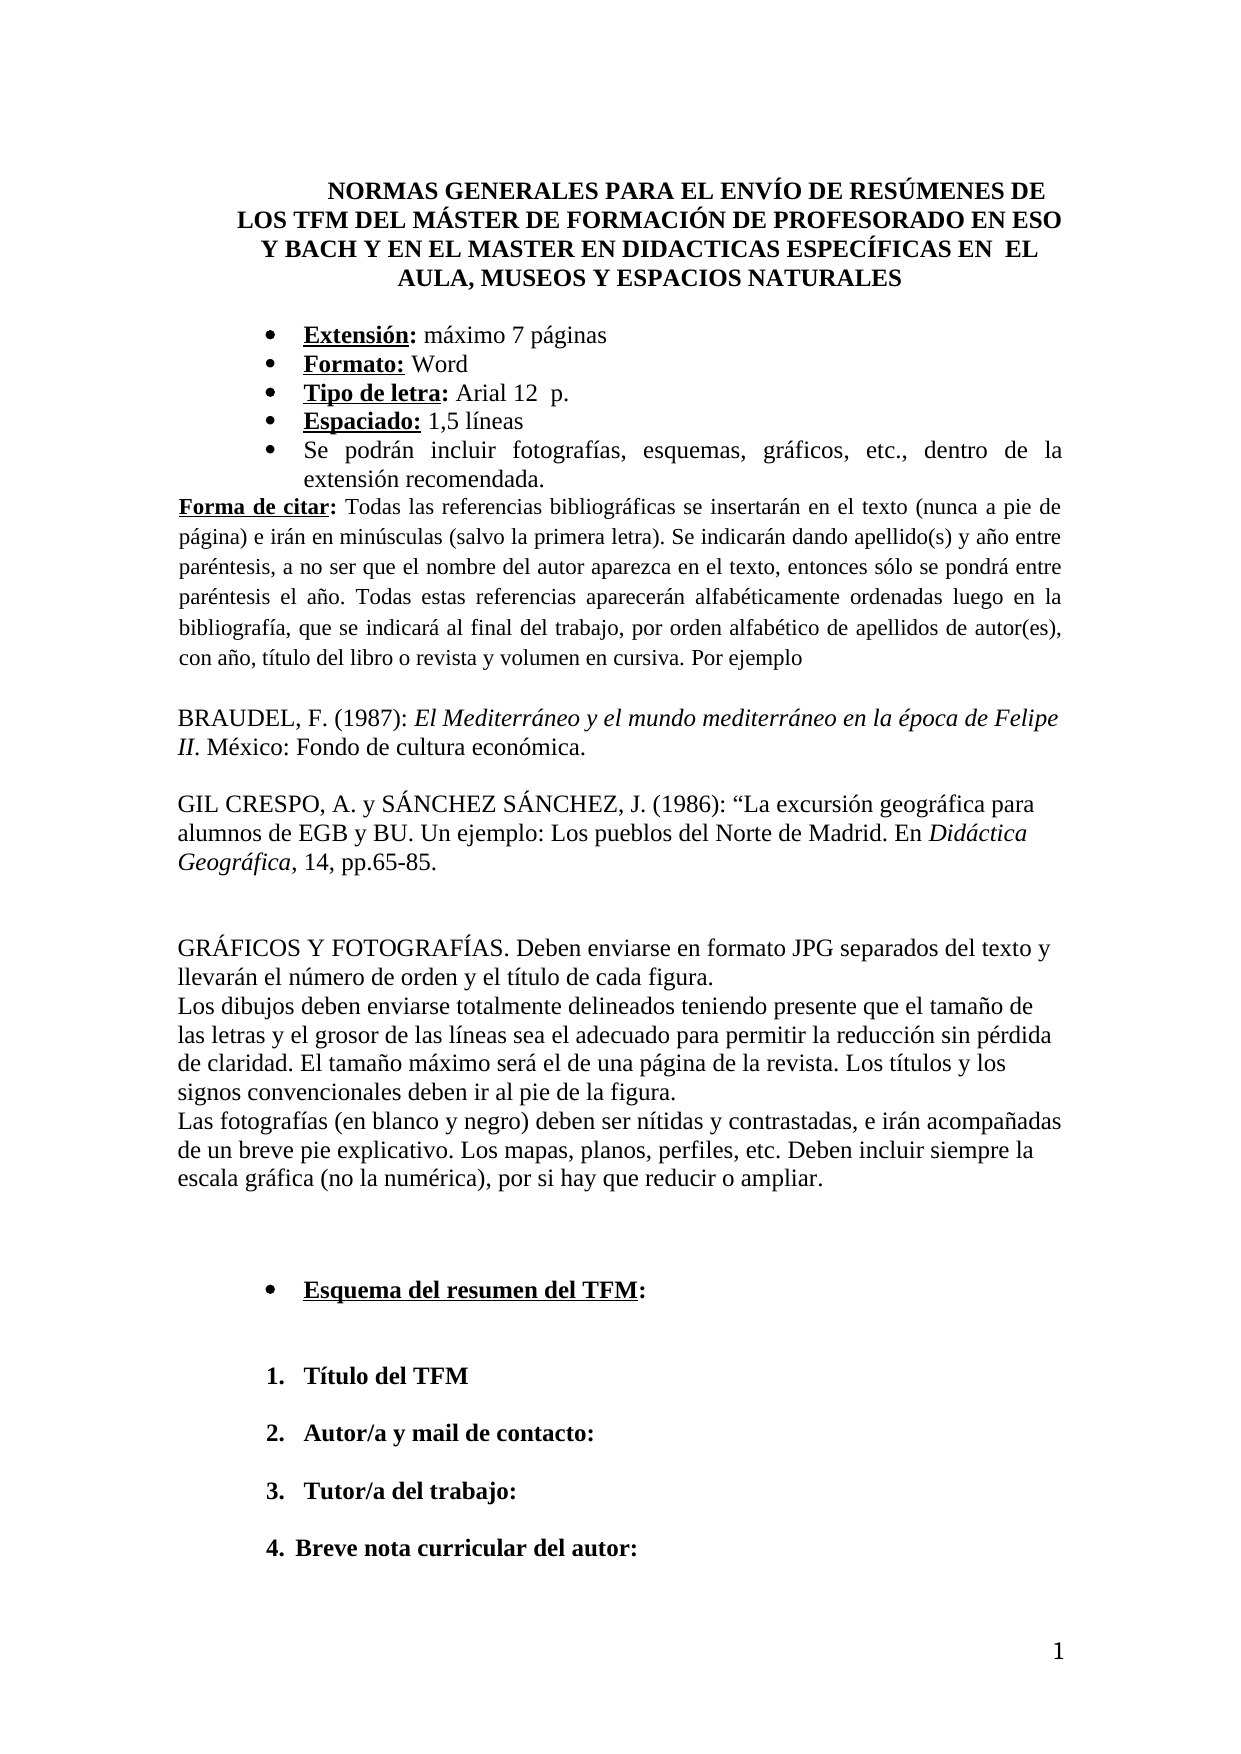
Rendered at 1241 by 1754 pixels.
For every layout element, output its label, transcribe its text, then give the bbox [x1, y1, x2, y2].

list Se podrán incluir fotografías, esquemas, gráficos, etc., dentro de la extensión recomendada. [266, 435, 1063, 493]
list Forma de citar: Todas las referencias bibliográficas se insertarán en el texto (nunca a pie de página) e irán en minúsculas (salvo la primera letra). Se indicarán dando apellido(s) y año entre paréntesis, a no ser que el nombre del autor aparezca en el texto, entonces sólo se pondrá entre paréntesis el año. Todas estas referencias aparecerán alfabéticamente ordenadas luego en la bibliografía, que se indicará al final del trabajo, por orden alfabético de apellidos de autor(es), con año, título del libro o revista y volumen en cursiva. Por ejemplo [179, 493, 1063, 670]
list Tutor/a del trabajo: [266, 1476, 1063, 1505]
list Tipo de letra: Arial 12 p. [266, 378, 1063, 406]
list Esquema del resumen del TFM: [266, 1275, 1063, 1303]
text GRÁFICOS Y FOTOGRAFÍAS. Deben enviarse en formato JPG separados del texto y llevarán el número de orden y el título de cada figura. Los dibujos deben enviarse totalmente delineados teniendo presente que el tamaño de las letras y el grosor de las líneas sea el adecuado para permitir la reducción sin pérdida de claridad. El tamaño máximo será el de una página de la revista. Los títulos y los signos convencionales deben ir al pie de la figura. Las fotografías (en blanco y negro) deben ser nítidas y contrastadas, e irán acompañadas de un breve pie explicativo. Los mapas, planos, perfiles, etc. Deben incluir siempre la escala gráfica (no la numérica), por si hay que reducir o ampliar. [177, 933, 1063, 1221]
list Autor/a y mail de contacto: [266, 1418, 1063, 1447]
list Título del TFM [266, 1361, 1063, 1390]
list Formato: Word [266, 349, 1063, 378]
list Extensión: máximo 7 páginas [266, 320, 1063, 349]
text NORMAS GENERALES PARA EL ENVÍO DE RESÚMENES DE LOS TFM DEL MÁSTER DE FORMACIÓN DE PROFESORADO EN ESO Y BACH Y EN EL MASTER EN DIDACTICAS ESPECÍFICAS EN EL AULA, MUSEOS Y ESPACIOS NATURALES [236, 176, 1063, 291]
list Espaciado: 1,5 líneas [266, 406, 1063, 435]
text BRAUDEL, F. (1987): El Mediterráneo y el mundo mediterráneo en la época de Felipe II. México: Fondo de cultura económica. GIL CRESPO, A. y SÁNCHEZ SÁNCHEZ, J. (1986): “La excursión geográfica para alumnos de EGB y BU. Un ejemplo: Los pueblos del Norte de Madrid. En Didáctica Geográfica, 14, pp.65-85. [177, 703, 1063, 904]
list Breve nota curricular del autor: [266, 1533, 1063, 1562]
